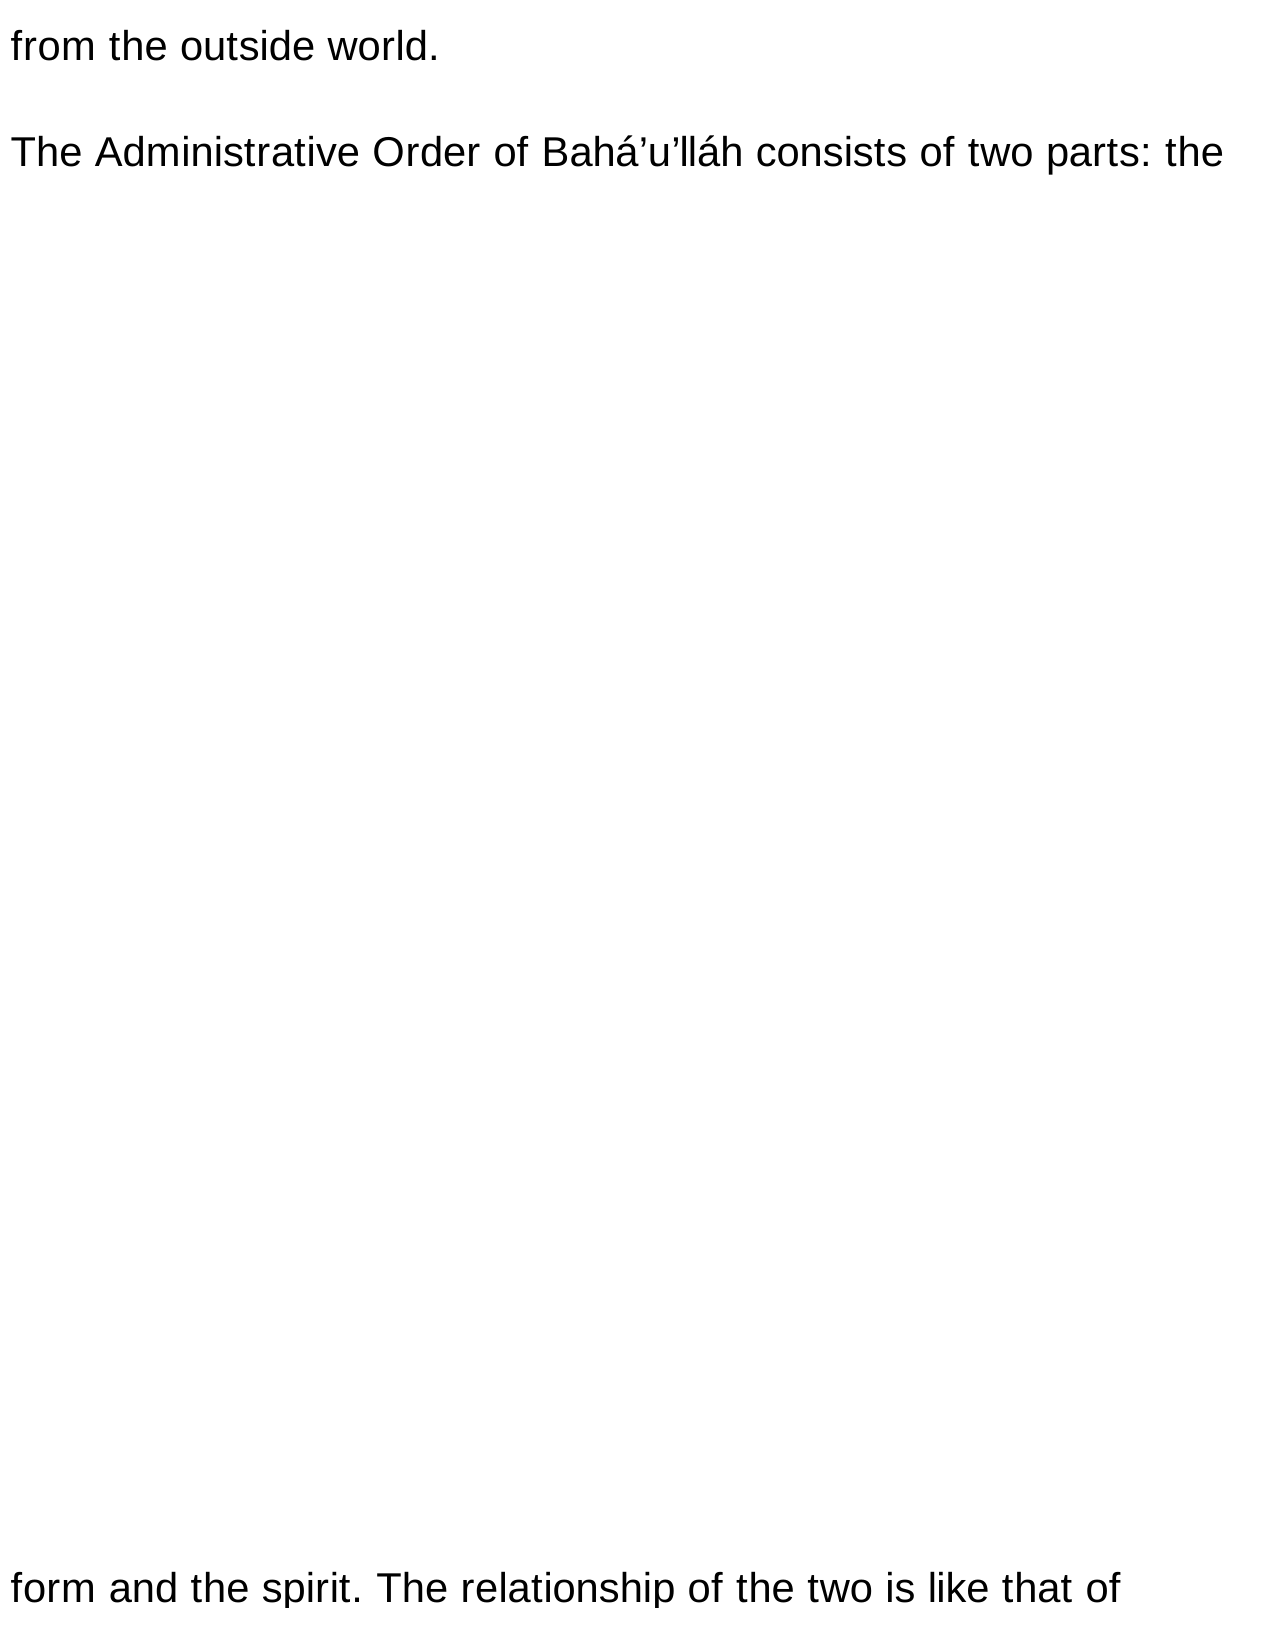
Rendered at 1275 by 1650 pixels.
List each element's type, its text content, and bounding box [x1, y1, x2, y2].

text The Administrative Order of Bahá’u’lláh consists of two parts: the [10, 127, 1275, 175]
text from the outside world. [10, 21, 1275, 69]
